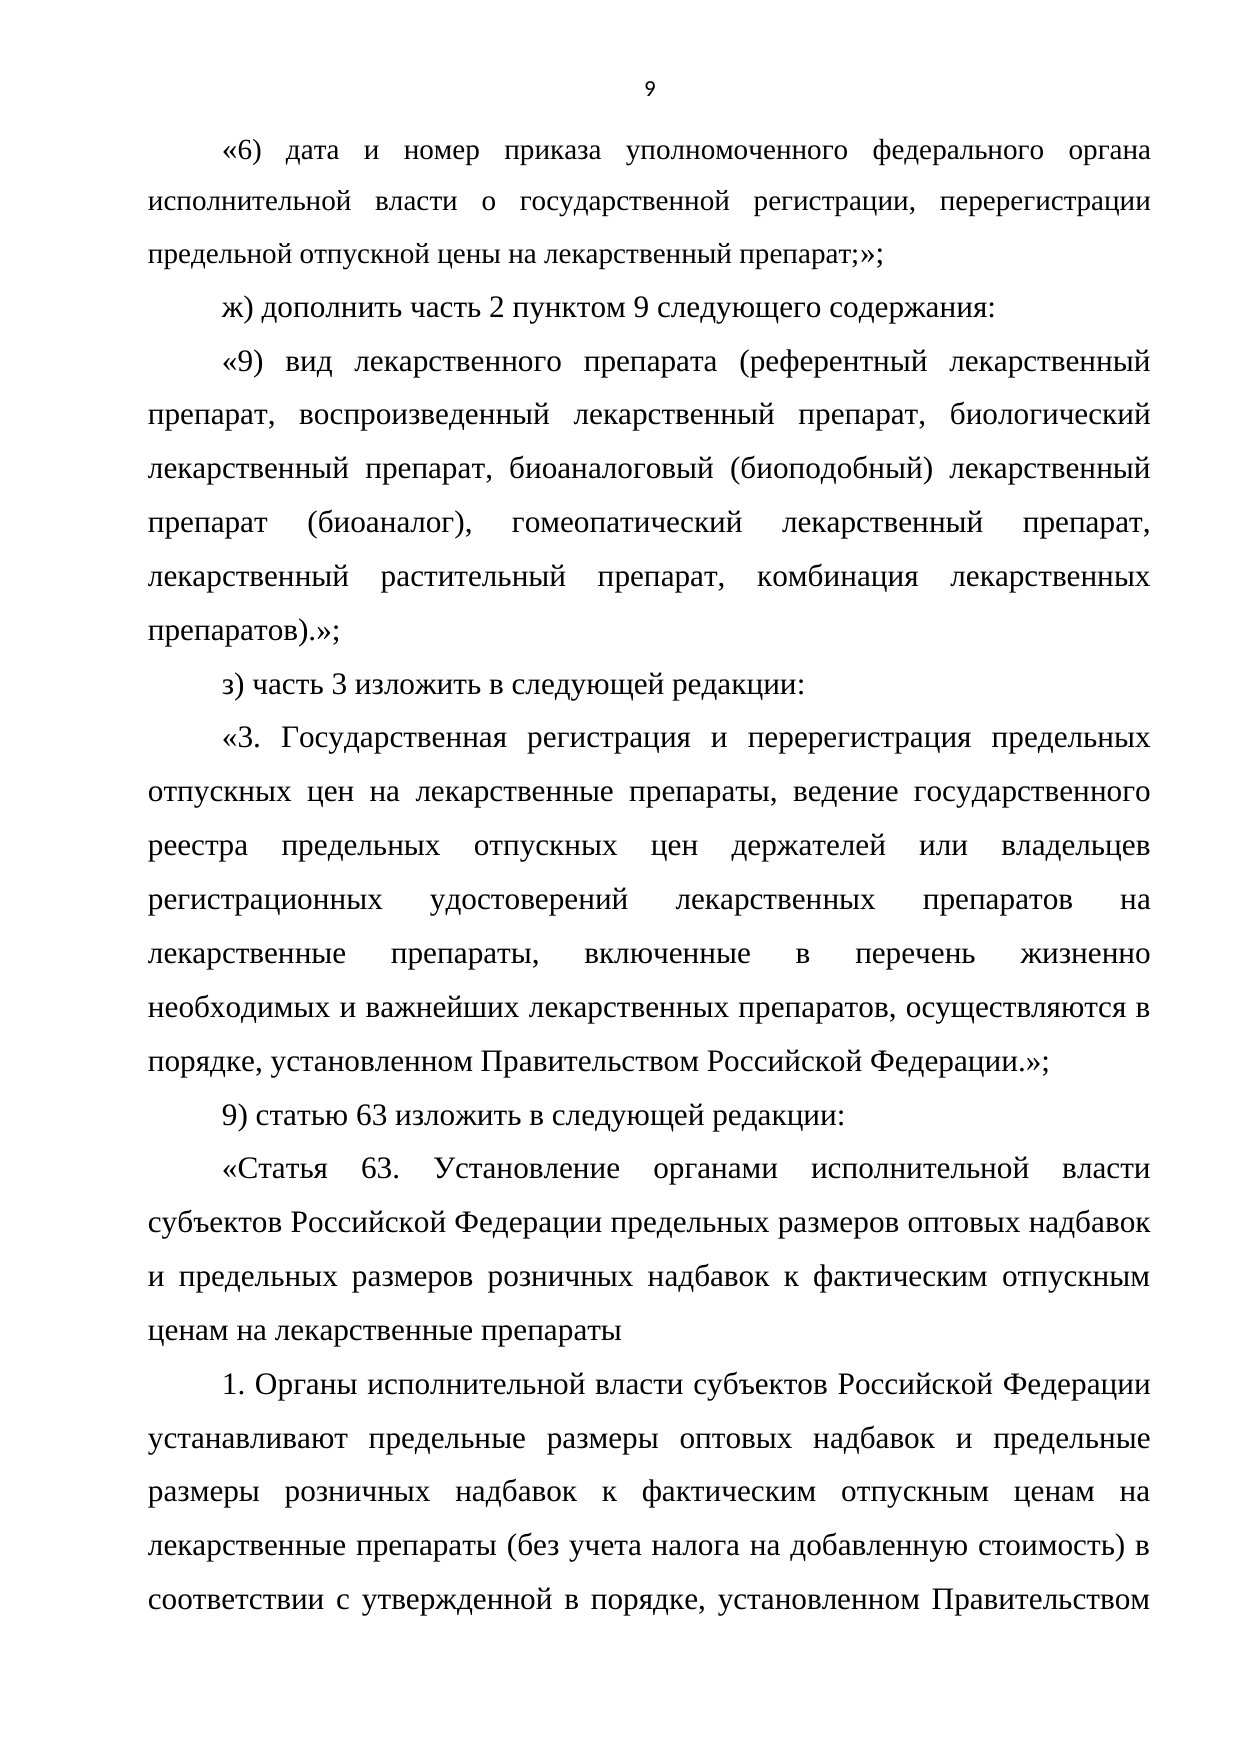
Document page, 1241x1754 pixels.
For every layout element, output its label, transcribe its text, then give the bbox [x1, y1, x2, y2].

text «6) дата и номер приказа уполномоченного федерального органа исполнительной власти о государственной регистрации, перерегистрации предельной отпускной цены на лекарственный препарат;»; [148, 130, 1152, 270]
text «Статья 63. Установление органами исполнительной власти субъектов Российской Федерации предельных размеров оптовых надбавок и предельных размеров розничных надбавок к фактическим отпускным ценам на лекарственные препараты [148, 1149, 1152, 1347]
text «3. Государственная регистрация и перерегистрация предельных отпускных цен на лекарственные препараты, ведение государственного реестра предельных отпускных цен держателей или владельцев регистрационных удостоверений лекарственных препаратов на лекарственные препараты, включенные в перечень жизненно необходимых и важнейших лекарственных препаратов, осуществляются в порядке, установленном Правительством Российской Федерации.»; [148, 719, 1152, 1078]
text 9) статью 63 изложить в следующей редакции: [148, 1096, 1152, 1132]
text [148, 1365, 1152, 1616]
text ж) дополнить часть 2 пунктом 9 следующего содержания: [148, 288, 1152, 324]
text «9) вид лекарственного препарата (референтный лекарственный препарат, воспроизведенный лекарственный препарат, биологический лекарственный препарат, биоаналоговый (биоподобный) лекарственный препарат (биоаналог), гомеопатический лекарственный препарат, лекарственный растительный препарат, комбинация лекарственных препаратов).»; [148, 342, 1152, 647]
text з) часть 3 изложить в следующей редакции: [148, 665, 1152, 701]
